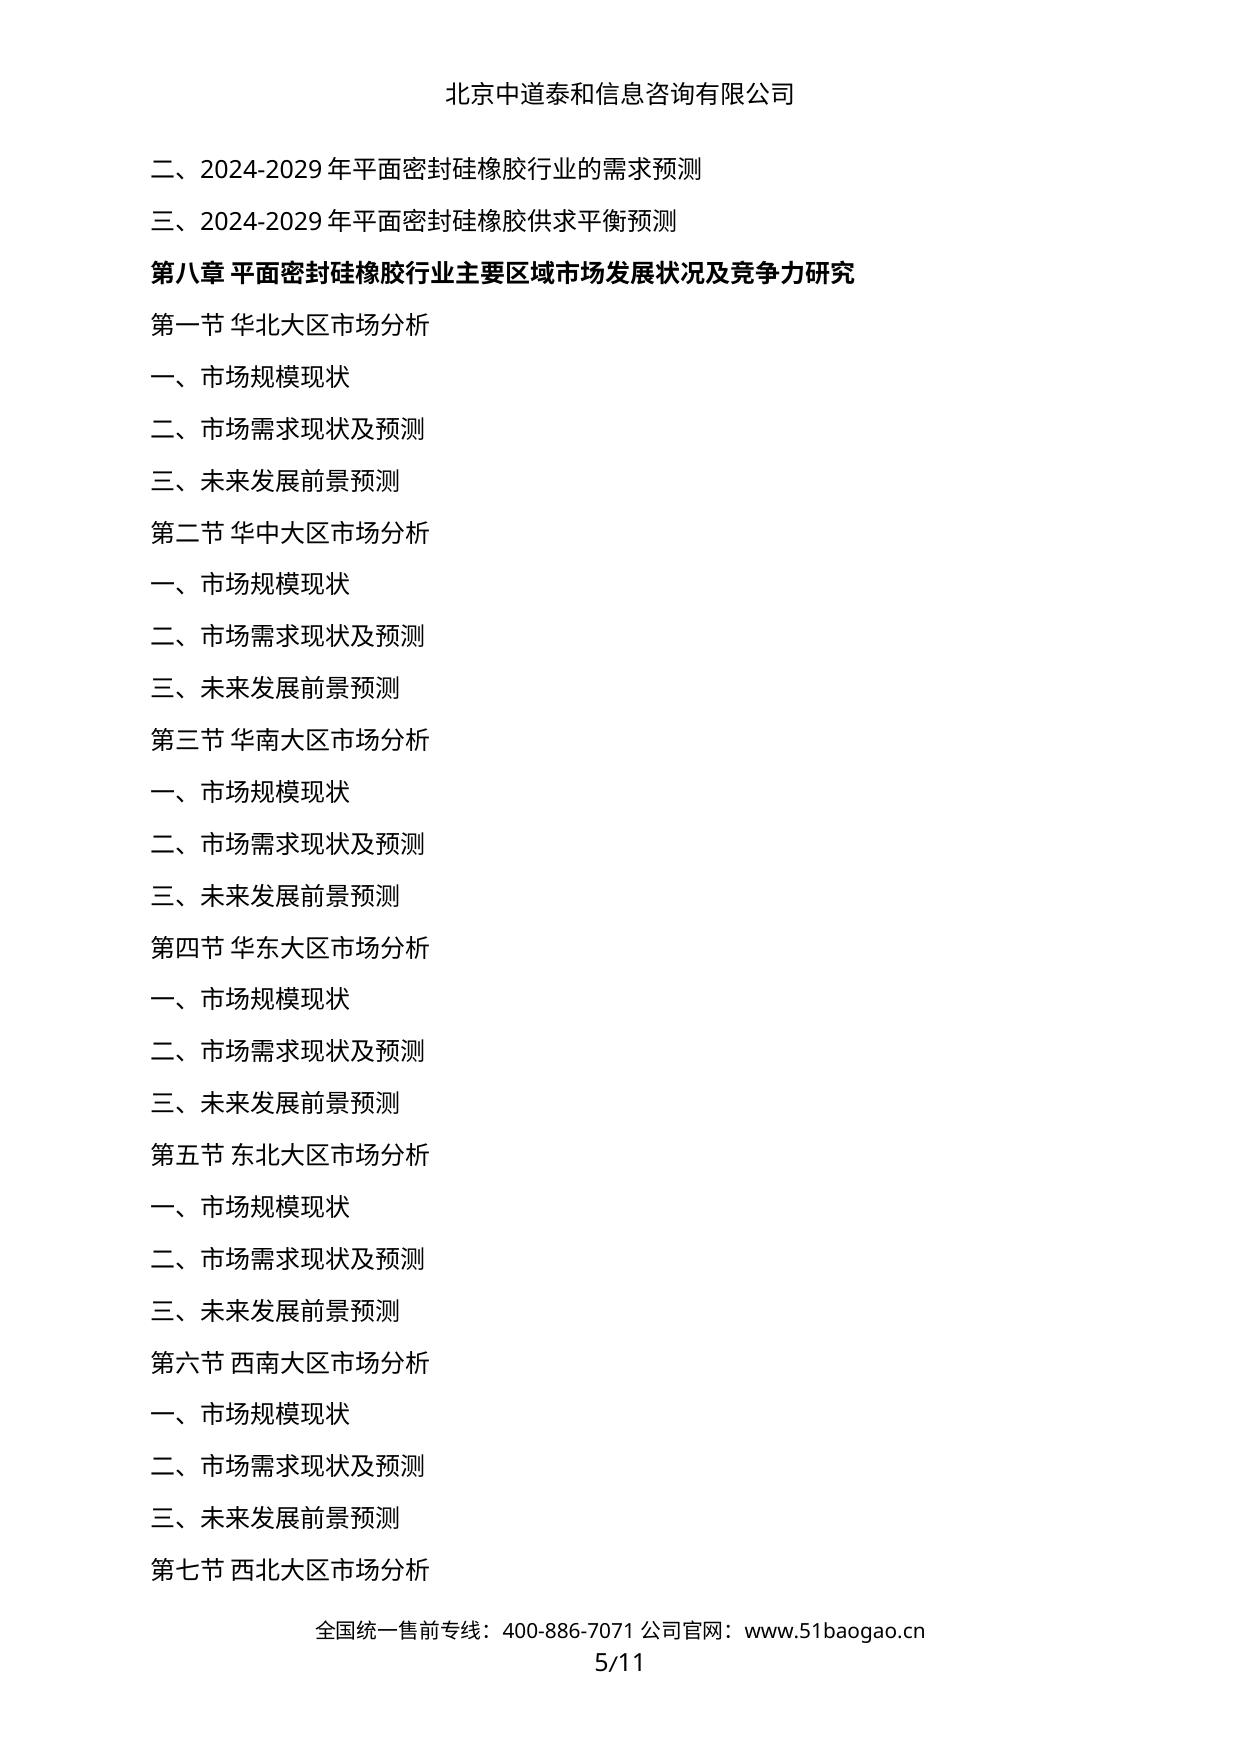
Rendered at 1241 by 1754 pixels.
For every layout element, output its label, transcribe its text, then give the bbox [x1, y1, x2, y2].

text 第四节 华东大区市场分析 [150, 928, 1090, 964]
text 一、市场规模现状 [150, 1187, 1090, 1224]
text 一、市场规模现状 [150, 357, 1090, 394]
text 三、未来发展前景预测 [150, 669, 1090, 705]
text 第八章 平面密封硅橡胶行业主要区域市场发展状况及竞争力研究 [150, 254, 1090, 290]
text 一、市场规模现状 [150, 772, 1090, 809]
text 一、市场规模现状 [150, 1395, 1090, 1431]
text 二、市场需求现状及预测 [150, 1239, 1090, 1276]
text 第三节 华南大区市场分析 [150, 721, 1090, 757]
text 三、未来发展前景预测 [150, 461, 1090, 497]
text 二、市场需求现状及预测 [150, 824, 1090, 861]
text 二、市场需求现状及预测 [150, 409, 1090, 446]
text 第六节 西南大区市场分析 [150, 1343, 1090, 1379]
text 二、市场需求现状及预测 [150, 617, 1090, 653]
text 三、未来发展前景预测 [150, 1291, 1090, 1327]
text 一、市场规模现状 [150, 565, 1090, 601]
text 二、市场需求现状及预测 [150, 1447, 1090, 1483]
text 第二节 华中大区市场分析 [150, 513, 1090, 549]
text 三、未来发展前景预测 [150, 876, 1090, 912]
text 三、未来发展前景预测 [150, 1499, 1090, 1535]
text 第五节 东北大区市场分析 [150, 1136, 1090, 1172]
text 第一节 华北大区市场分析 [150, 306, 1090, 342]
text 第七节 西北大区市场分析 [150, 1551, 1090, 1587]
text 三、未来发展前景预测 [150, 1084, 1090, 1120]
text 三、2024-2029年平面密封硅橡胶供求平衡预测 [150, 202, 1090, 238]
text 一、市场规模现状 [150, 980, 1090, 1016]
text 二、2024-2029年平面密封硅橡胶行业的需求预测 [150, 150, 1090, 186]
text 二、市场需求现状及预测 [150, 1032, 1090, 1068]
